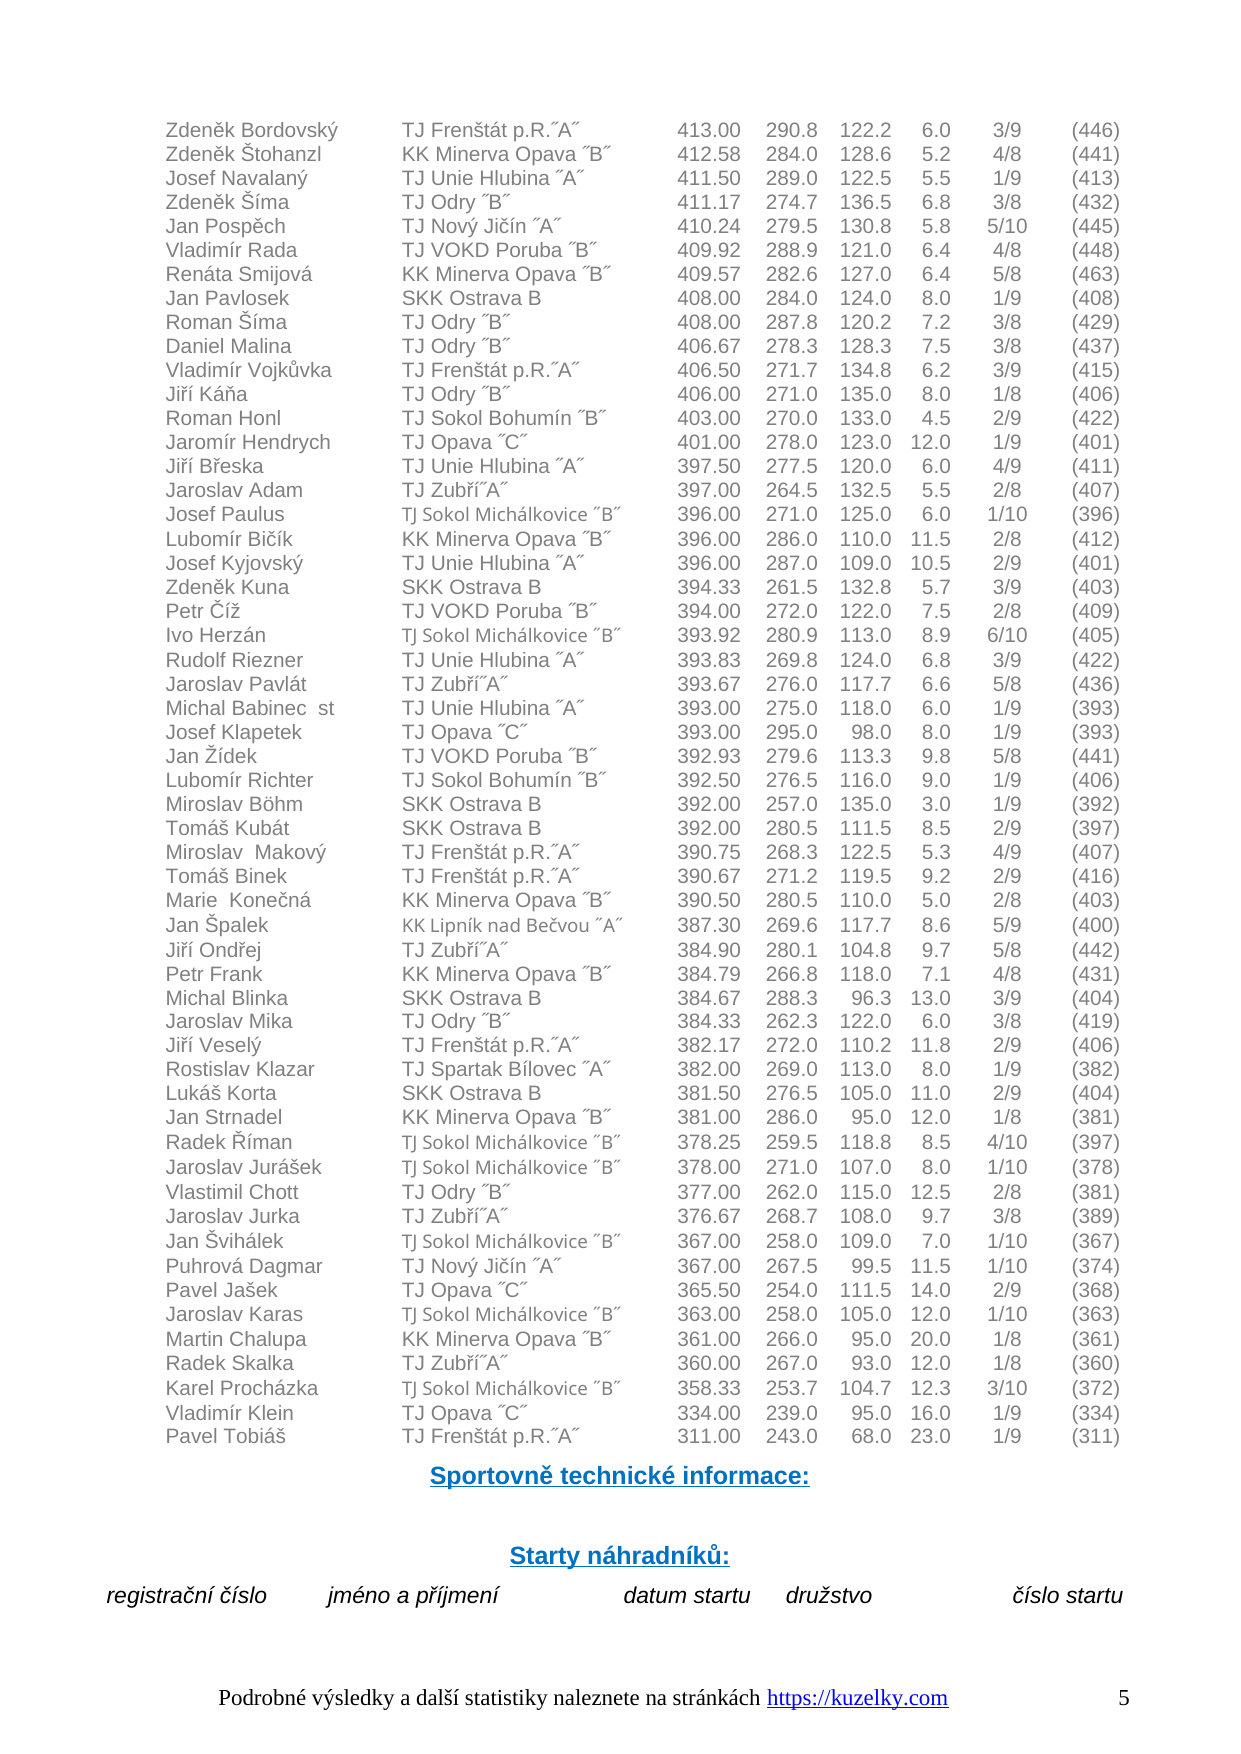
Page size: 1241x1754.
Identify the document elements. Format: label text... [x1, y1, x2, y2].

text Tomáš Kubát SKK Ostrava B 392.00 280.5 111.5 8.5 2/9 (397) [106, 816, 1134, 840]
text Petr Číž TJ VOKD Poruba ˝B˝ 394.00 272.0 122.0 7.5 2/8 (409) [106, 599, 1134, 623]
text Jan Pospěch TJ Nový Jičín ˝A˝ 410.24 279.5 130.8 5.8 5/10 (445) [106, 214, 1134, 238]
text Jan Švihálek TJ Sokol Michálkovice ˝B˝ 367.00 258.0 109.0 7.0 1/10 (367) [106, 1228, 1134, 1253]
text Vladimír Vojkůvka TJ Frenštát p.R.˝A˝ 406.50 271.7 134.8 6.2 3/9 (415) [106, 358, 1134, 382]
text Miroslav Böhm SKK Ostrava B 392.00 257.0 135.0 3.0 1/9 (392) [106, 792, 1134, 816]
text Jan Špalek KK Lipník nad Bečvou ˝A˝ 387.30 269.6 117.7 8.6 5/9 (400) [106, 912, 1134, 937]
text Puhrová Dagmar TJ Nový Jičín ˝A˝ 367.00 267.5 99.5 11.5 1/10 (374) [106, 1253, 1134, 1277]
text Pavel Tobiáš TJ Frenštát p.R.˝A˝ 311.00 243.0 68.0 23.0 1/9 (311) [106, 1424, 1134, 1448]
text Tomáš Binek TJ Frenštát p.R.˝A˝ 390.67 271.2 119.5 9.2 2/9 (416) [106, 864, 1134, 888]
text Zdeněk Štohanzl KK Minerva Opava ˝B˝ 412.58 284.0 128.6 5.2 4/8 (441) [106, 142, 1134, 166]
text Roman Honl TJ Sokol Bohumín ˝B˝ 403.00 270.0 133.0 4.5 2/9 (422) [106, 406, 1134, 429]
text Miroslav Makový TJ Frenštát p.R.˝A˝ 390.75 268.3 122.5 5.3 4/9 (407) [106, 840, 1134, 864]
text Jiří Břeska TJ Unie Hlubina ˝A˝ 397.50 277.5 120.0 6.0 4/9 (411) [106, 453, 1134, 477]
text Radek Skalka TJ Zubří˝A˝ 360.00 267.0 93.0 12.0 1/8 (360) [106, 1351, 1134, 1375]
text Jiří Káňa TJ Odry ˝B˝ 406.00 271.0 135.0 8.0 1/8 (406) [106, 382, 1134, 406]
text Jiří Veselý TJ Frenštát p.R.˝A˝ 382.17 272.0 110.2 11.8 2/9 (406) [106, 1033, 1134, 1057]
text Rostislav Klazar TJ Spartak Bílovec ˝A˝ 382.00 269.0 113.0 8.0 1/9 (382) [106, 1057, 1134, 1081]
text Radek Říman TJ Sokol Michálkovice ˝B˝ 378.25 259.5 118.8 8.5 4/10 (397) [106, 1129, 1134, 1154]
text Martin Chalupa KK Minerva Opava ˝B˝ 361.00 266.0 95.0 20.0 1/8 (361) [106, 1327, 1134, 1351]
text Rudolf Riezner TJ Unie Hlubina ˝A˝ 393.83 269.8 124.0 6.8 3/9 (422) [106, 648, 1134, 672]
text Jaroslav Jurášek TJ Sokol Michálkovice ˝B˝ 378.00 271.0 107.0 8.0 1/10 (378) [106, 1154, 1134, 1180]
text Michal Blinka SKK Ostrava B 384.67 288.3 96.3 13.0 3/9 (404) [106, 985, 1134, 1009]
text Lubomír Richter TJ Sokol Bohumín ˝B˝ 392.50 276.5 116.0 9.0 1/9 (406) [106, 768, 1134, 792]
text Karel Procházka TJ Sokol Michálkovice ˝B˝ 358.33 253.7 104.7 12.3 3/10 (372) [106, 1375, 1134, 1400]
text Roman Šíma TJ Odry ˝B˝ 408.00 287.8 120.2 7.2 3/8 (429) [106, 310, 1134, 334]
text Starty náhradníků: [94, 1541, 1145, 1570]
text Sportovně technické informace: [94, 1461, 1145, 1489]
text Jan Žídek TJ VOKD Poruba ˝B˝ 392.93 279.6 113.3 9.8 5/8 (441) [106, 744, 1134, 768]
text Jaroslav Mika TJ Odry ˝B˝ 384.33 262.3 122.0 6.0 3/8 (419) [106, 1009, 1134, 1033]
text Jiří Ondřej TJ Zubří˝A˝ 384.90 280.1 104.8 9.7 5/8 (442) [106, 937, 1134, 961]
text Vladimír Rada TJ VOKD Poruba ˝B˝ 409.92 288.9 121.0 6.4 4/8 (448) [106, 238, 1134, 262]
text Daniel Malina TJ Odry ˝B˝ 406.67 278.3 128.3 7.5 3/8 (437) [106, 334, 1134, 358]
text Jan Pavlosek SKK Ostrava B 408.00 284.0 124.0 8.0 1/9 (408) [106, 286, 1134, 310]
text Jaroslav Jurka TJ Zubří˝A˝ 376.67 268.7 108.0 9.7 3/8 (389) [106, 1204, 1134, 1228]
text Petr Frank KK Minerva Opava ˝B˝ 384.79 266.8 118.0 7.1 4/8 (431) [106, 961, 1134, 985]
text Jan Strnadel KK Minerva Opava ˝B˝ 381.00 286.0 95.0 12.0 1/8 (381) [106, 1105, 1134, 1129]
text Josef Paulus TJ Sokol Michálkovice ˝B˝ 396.00 271.0 125.0 6.0 1/10 (396) [106, 501, 1134, 527]
text Josef Navalaný TJ Unie Hlubina ˝A˝ 411.50 289.0 122.5 5.5 1/9 (413) [106, 166, 1134, 190]
text Pavel Jašek TJ Opava ˝C˝ 365.50 254.0 111.5 14.0 2/9 (368) [106, 1277, 1134, 1301]
text Lukáš Korta SKK Ostrava B 381.50 276.5 105.0 11.0 2/9 (404) [106, 1081, 1134, 1105]
text Vladimír Klein TJ Opava ˝C˝ 334.00 239.0 95.0 16.0 1/9 (334) [106, 1400, 1134, 1424]
text Marie Konečná KK Minerva Opava ˝B˝ 390.50 280.5 110.0 5.0 2/8 (403) [106, 888, 1134, 912]
text Josef Kyjovský TJ Unie Hlubina ˝A˝ 396.00 287.0 109.0 10.5 2/9 (401) [106, 551, 1134, 575]
text Jaroslav Karas TJ Sokol Michálkovice ˝B˝ 363.00 258.0 105.0 12.0 1/10 (363) [106, 1301, 1134, 1327]
text Michal Babinec st TJ Unie Hlubina ˝A˝ 393.00 275.0 118.0 6.0 1/9 (393) [106, 696, 1134, 720]
text Zdeněk Kuna SKK Ostrava B 394.33 261.5 132.8 5.7 3/9 (403) [106, 575, 1134, 599]
text Ivo Herzán TJ Sokol Michálkovice ˝B˝ 393.92 280.9 113.0 8.9 6/10 (405) [106, 623, 1134, 648]
text Jaroslav Pavlát TJ Zubří˝A˝ 393.67 276.0 117.7 6.6 5/8 (436) [106, 672, 1134, 696]
text Lubomír Bičík KK Minerva Opava ˝B˝ 396.00 286.0 110.0 11.5 2/8 (412) [106, 527, 1134, 551]
text Jaroslav Adam TJ Zubří˝A˝ 397.00 264.5 132.5 5.5 2/8 (407) [106, 477, 1134, 501]
text Renáta Smijová KK Minerva Opava ˝B˝ 409.57 282.6 127.0 6.4 5/8 (463) [106, 262, 1134, 286]
text Zdeněk Šíma TJ Odry ˝B˝ 411.17 274.7 136.5 6.8 3/8 (432) [106, 190, 1134, 214]
text registrační číslo jméno a příjmení datum startu družstvo číslo startu [106, 1582, 1134, 1608]
text Jaromír Hendrych TJ Opava ˝C˝ 401.00 278.0 123.0 12.0 1/9 (401) [106, 429, 1134, 453]
text Vlastimil Chott TJ Odry ˝B˝ 377.00 262.0 115.0 12.5 2/8 (381) [106, 1180, 1134, 1204]
text Zdeněk Bordovský TJ Frenštát p.R.˝A˝ 413.00 290.8 122.2 6.0 3/9 (446) [106, 118, 1134, 142]
text Josef Klapetek TJ Opava ˝C˝ 393.00 295.0 98.0 8.0 1/9 (393) [106, 720, 1134, 744]
